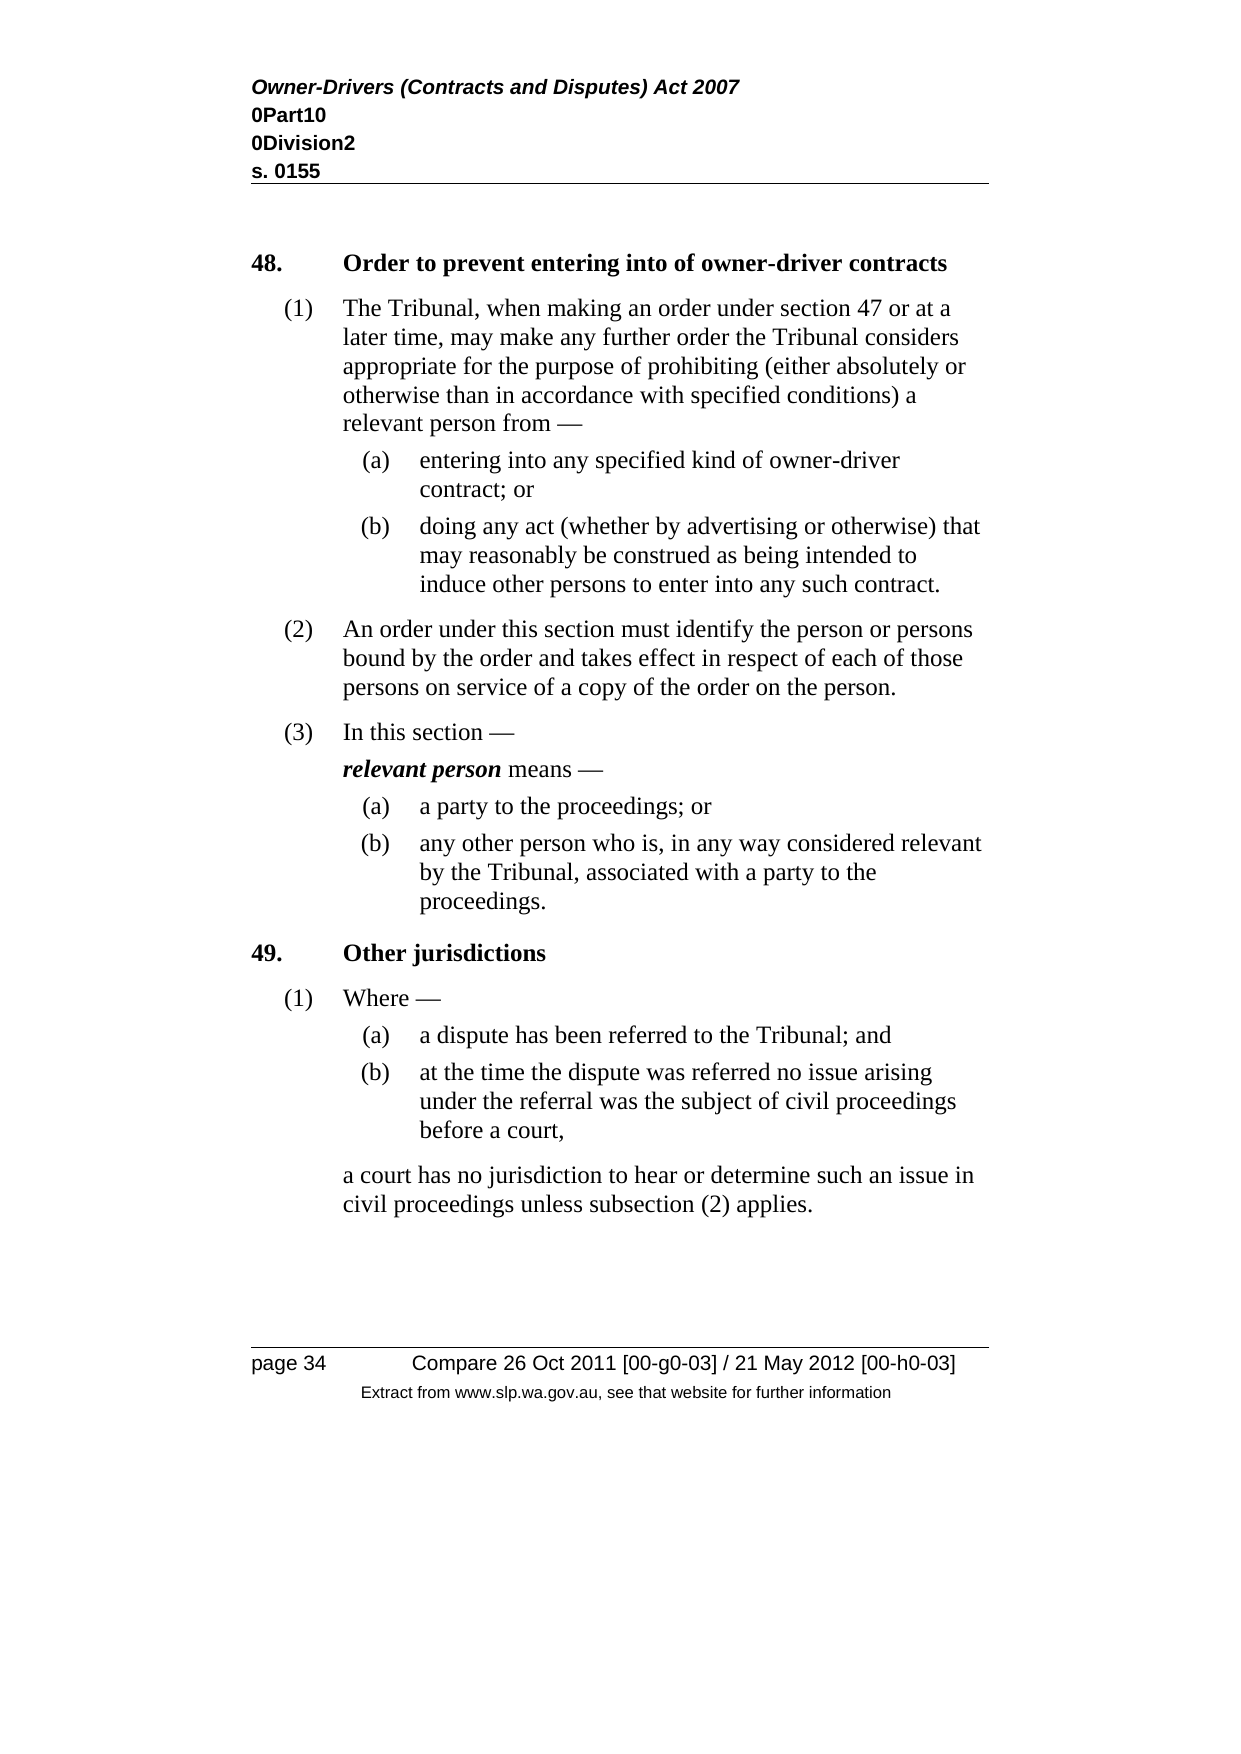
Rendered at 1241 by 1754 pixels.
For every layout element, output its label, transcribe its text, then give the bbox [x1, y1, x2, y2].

text (b) doing any act (whether by advertising or otherwise) that may reasonably be construed as being intended to induce other persons to enter into any such contract. [251, 511, 989, 598]
text (a) entering into any specified kind of owner-driver contract; or [251, 446, 989, 503]
text (a) a dispute has been referred to the Tribunal; and [251, 1020, 989, 1049]
subtitle 48. Order to prevent entering into of owner-driver contracts [251, 248, 989, 277]
text (1) The Tribunal, when making an order under section 47 or at a later time, may make any further order the Tribunal considers appropriate for the purpose of prohibiting (either absolutely or otherwise than in accordance with specified conditions) a relevant person from — [251, 293, 989, 437]
text a court has no jurisdiction to hear or determine such an issue in civil proceedings unless subsection (2) applies. [251, 1160, 989, 1218]
text (a) a party to the proceedings; or [251, 791, 989, 820]
text relevant person means — [251, 754, 989, 783]
text (b) any other person who is, in any way considered relevant by the Tribunal, associated with a party to the proceedings. [251, 828, 989, 915]
text (1) Where — [251, 983, 989, 1012]
text (b) at the time the dispute was referred no issue arising under the referral was the subject of civil proceedings before a court, [251, 1057, 989, 1143]
text (2) An order under this section must identify the person or persons bound by the order and takes effect in respect of each of those persons on service of a copy of the order on the person. [251, 614, 989, 701]
subtitle 49. Other jurisdictions [251, 938, 989, 966]
text (3) In this section — [251, 717, 989, 746]
